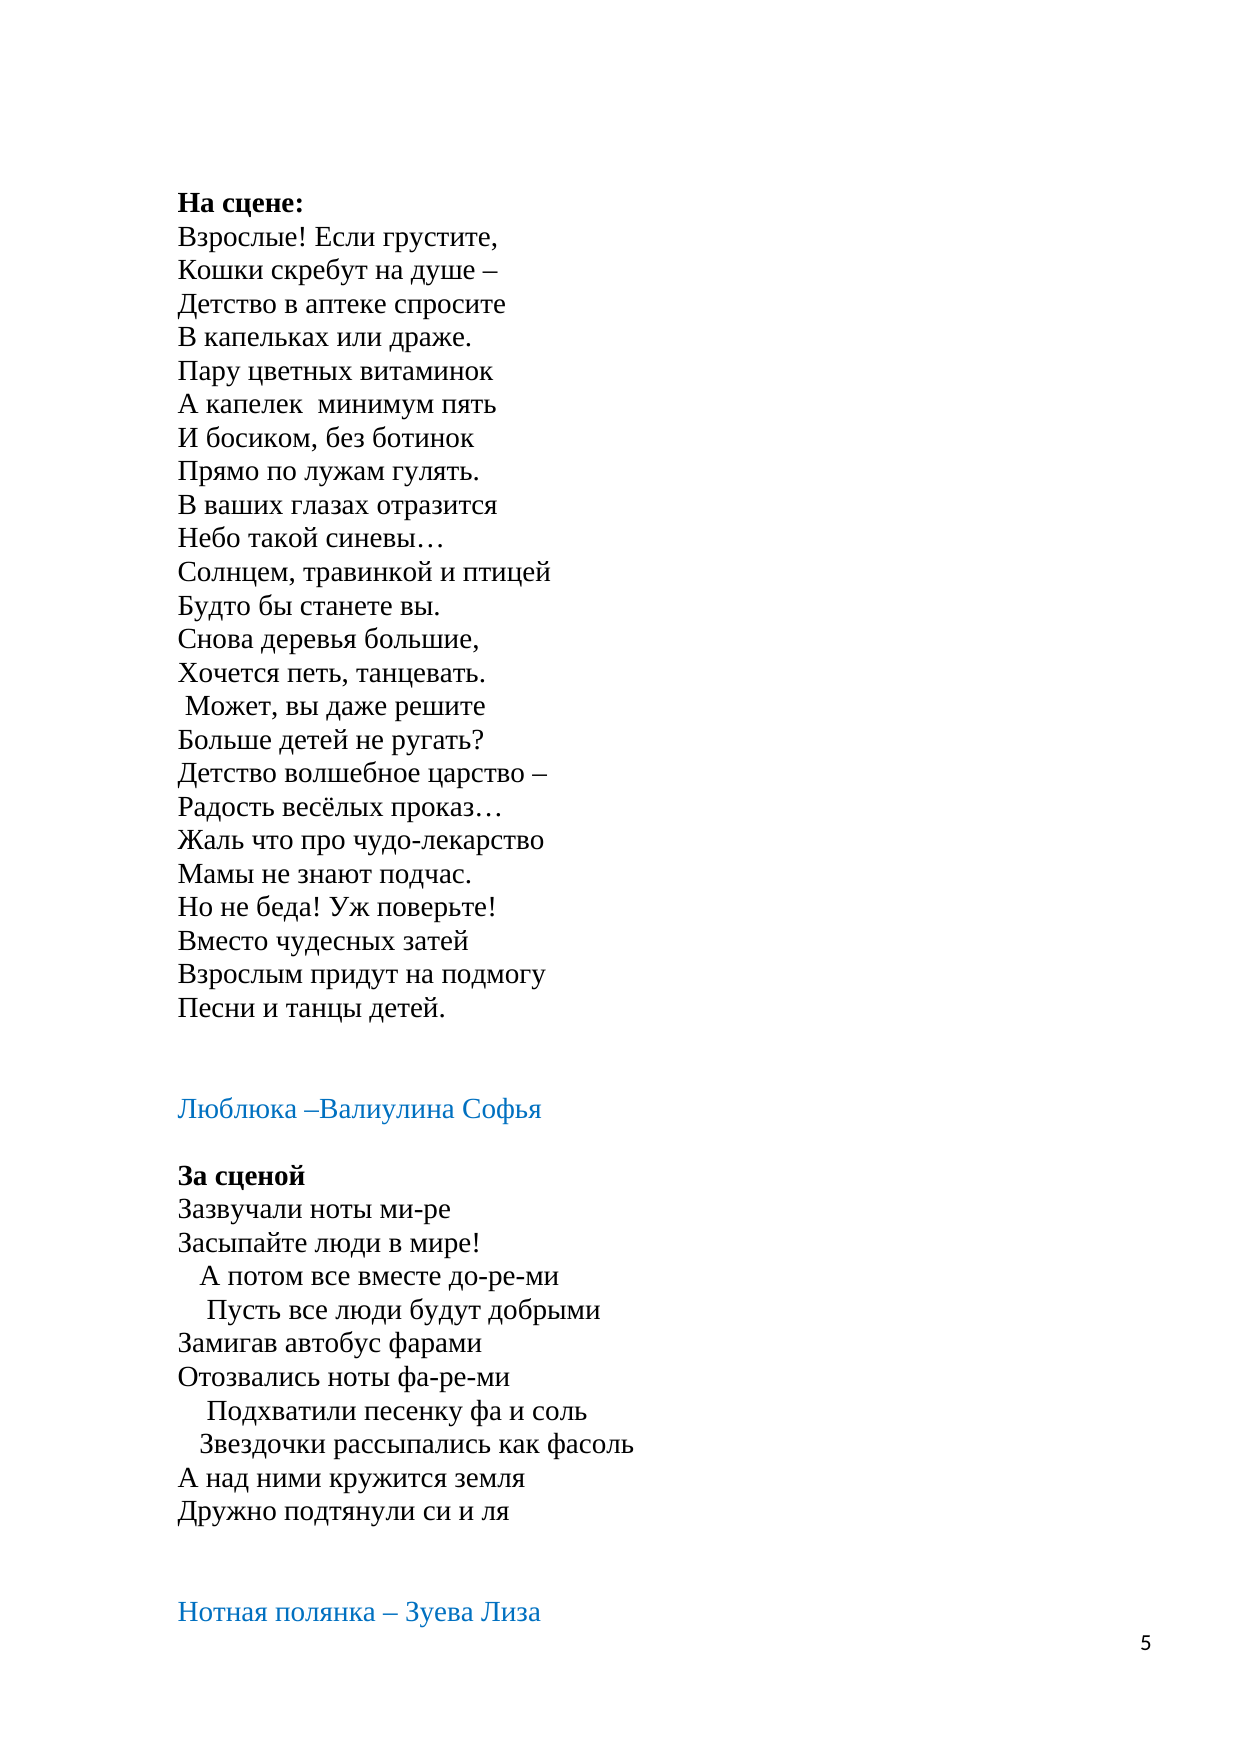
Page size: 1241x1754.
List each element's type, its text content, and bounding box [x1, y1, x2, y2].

text Прямо по лужам гулять. [177, 453, 1152, 487]
text Детство в аптеке спросите [177, 286, 1152, 319]
text А над ними кружится земля [177, 1460, 1152, 1493]
text Зазвучали ноты ми-ре [177, 1191, 1152, 1225]
text Люблюка –Валиулина Софья [177, 1091, 1152, 1124]
text Мамы не знают подчас. [177, 856, 1152, 889]
text За сценой [177, 1158, 1152, 1191]
text Вместо чудесных затей [177, 923, 1152, 957]
text В капельках или драже. [177, 319, 1152, 353]
text Больше детей не ругать? [177, 722, 1152, 755]
text Но не беда! Уж поверьте! [177, 889, 1152, 923]
text Взрослым придут на подмогу [177, 957, 1152, 990]
text На сцене: [177, 185, 1152, 219]
text А капелек минимум пять [177, 386, 1152, 420]
text Снова деревья большие, [177, 621, 1152, 655]
text В ваших глазах отразится [177, 487, 1152, 521]
text Хочется петь, танцевать. [177, 655, 1152, 688]
text Пусть все люди будут добрыми [177, 1292, 1152, 1326]
text Дружно подтянули си и ля [177, 1493, 1152, 1527]
text Нотная полянка – Зуева Лиза [177, 1594, 1152, 1627]
text Отозвались ноты фа-ре-ми [177, 1359, 1152, 1393]
text Песни и танцы детей. [177, 990, 1152, 1024]
text Детство волшебное царство – [177, 755, 1152, 789]
text Солнцем, травинкой и птицей [177, 554, 1152, 588]
text Жаль что про чудо-лекарство [177, 822, 1152, 856]
text Кошки скребут на душе – [177, 252, 1152, 286]
text А потом все вместе до-ре-ми [177, 1258, 1152, 1292]
text Может, вы даже решите [177, 688, 1152, 722]
text Засыпайте люди в мире! [177, 1225, 1152, 1258]
text Подхватили песенку фа и соль [177, 1393, 1152, 1426]
text Пару цветных витаминок [177, 353, 1152, 386]
text Замигав автобус фарами [177, 1326, 1152, 1359]
text Радость весёлых проказ… [177, 789, 1152, 822]
text Звездочки рассыпались как фасоль [177, 1426, 1152, 1460]
text Небо такой синевы… [177, 521, 1152, 554]
text Будто бы станете вы. [177, 588, 1152, 621]
text Взрослые! Если грустите, [177, 219, 1152, 252]
text И босиком, без ботинок [177, 420, 1152, 453]
